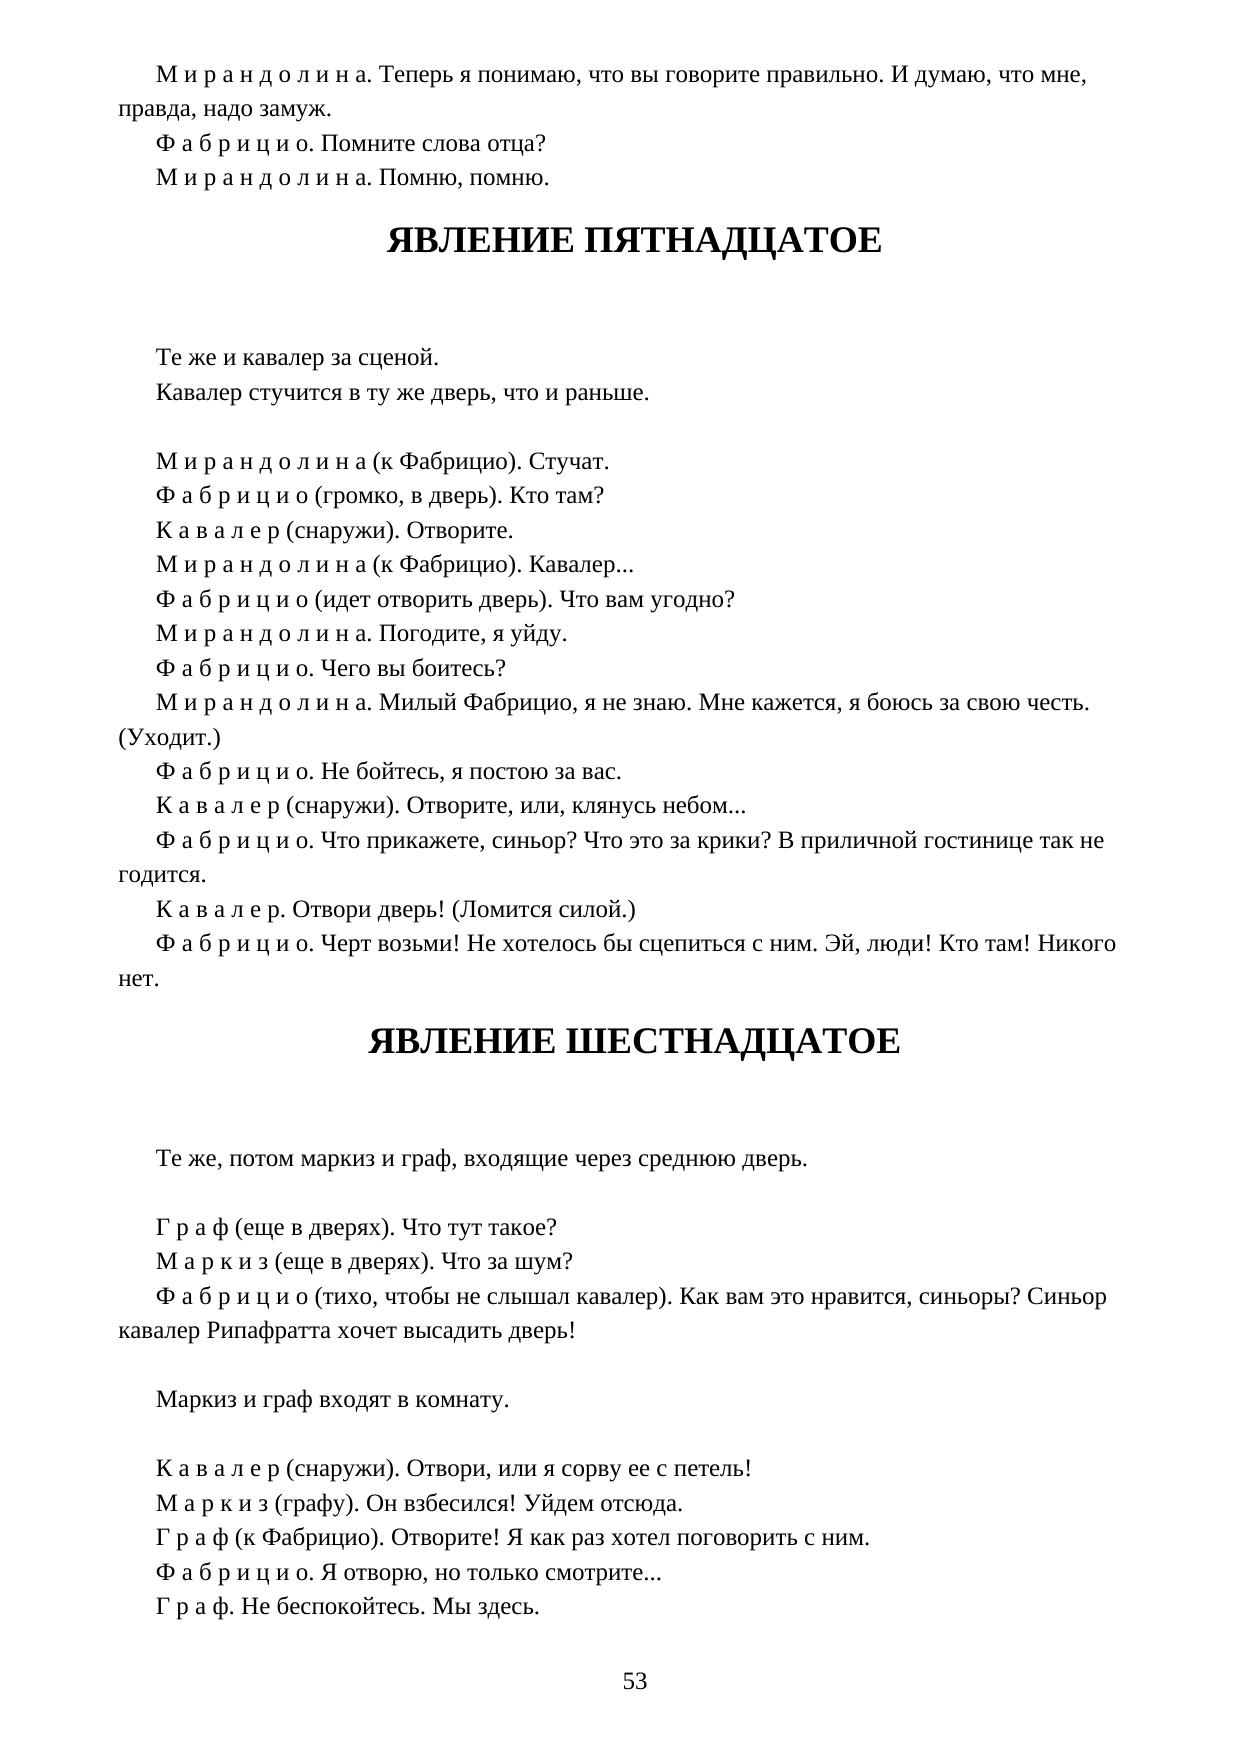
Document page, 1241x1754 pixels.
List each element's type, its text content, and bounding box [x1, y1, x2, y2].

subtitle ЯВЛЕНИЕ ШЕСТНАДЦАТОЕ [118, 1018, 1152, 1061]
subtitle ЯВЛЕНИЕ ПЯТНАДЦАТОЕ [118, 218, 1152, 261]
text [118, 1074, 1152, 1620]
text Те же и кавалер за сценой. Кавалер стучится в ту же дверь, что и раньше. М и р а н д о л и н а (к Фабрицио). Стучат. Ф а б р и ц и о (громко, в дверь). Кто там? К а в а л е р (снаружи). Отворите. М и р а н д о л и н а (к Фабрицио). Кавалер... Ф а б р и ц и о (идет отворить дверь). Что вам угодно? М и р а н д о л и н а. Погодите, я уйду. Ф а б р и ц и о. Чего вы боитесь? М и р а н д о л и н а. Милый Фабрицио, я не знаю. Мне кажется, я боюсь за свою честь. (Уходит.) Ф а б р и ц и о. Не бойтесь, я постою за вас. К а в а л е р (снаружи). Отворите, или, клянусь небом... Ф а б р и ц и о. Что прикажете, синьор? Что это за крики? В приличной гостинице так не годится. К а в а л е р. Отвори дверь! (Ломится силой.) Ф а б р и ц и о. Черт возьми! Не хотелось бы сцепиться с ним. Эй, люди! Кто там! Никого нет. [118, 273, 1152, 992]
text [118, 59, 1152, 191]
